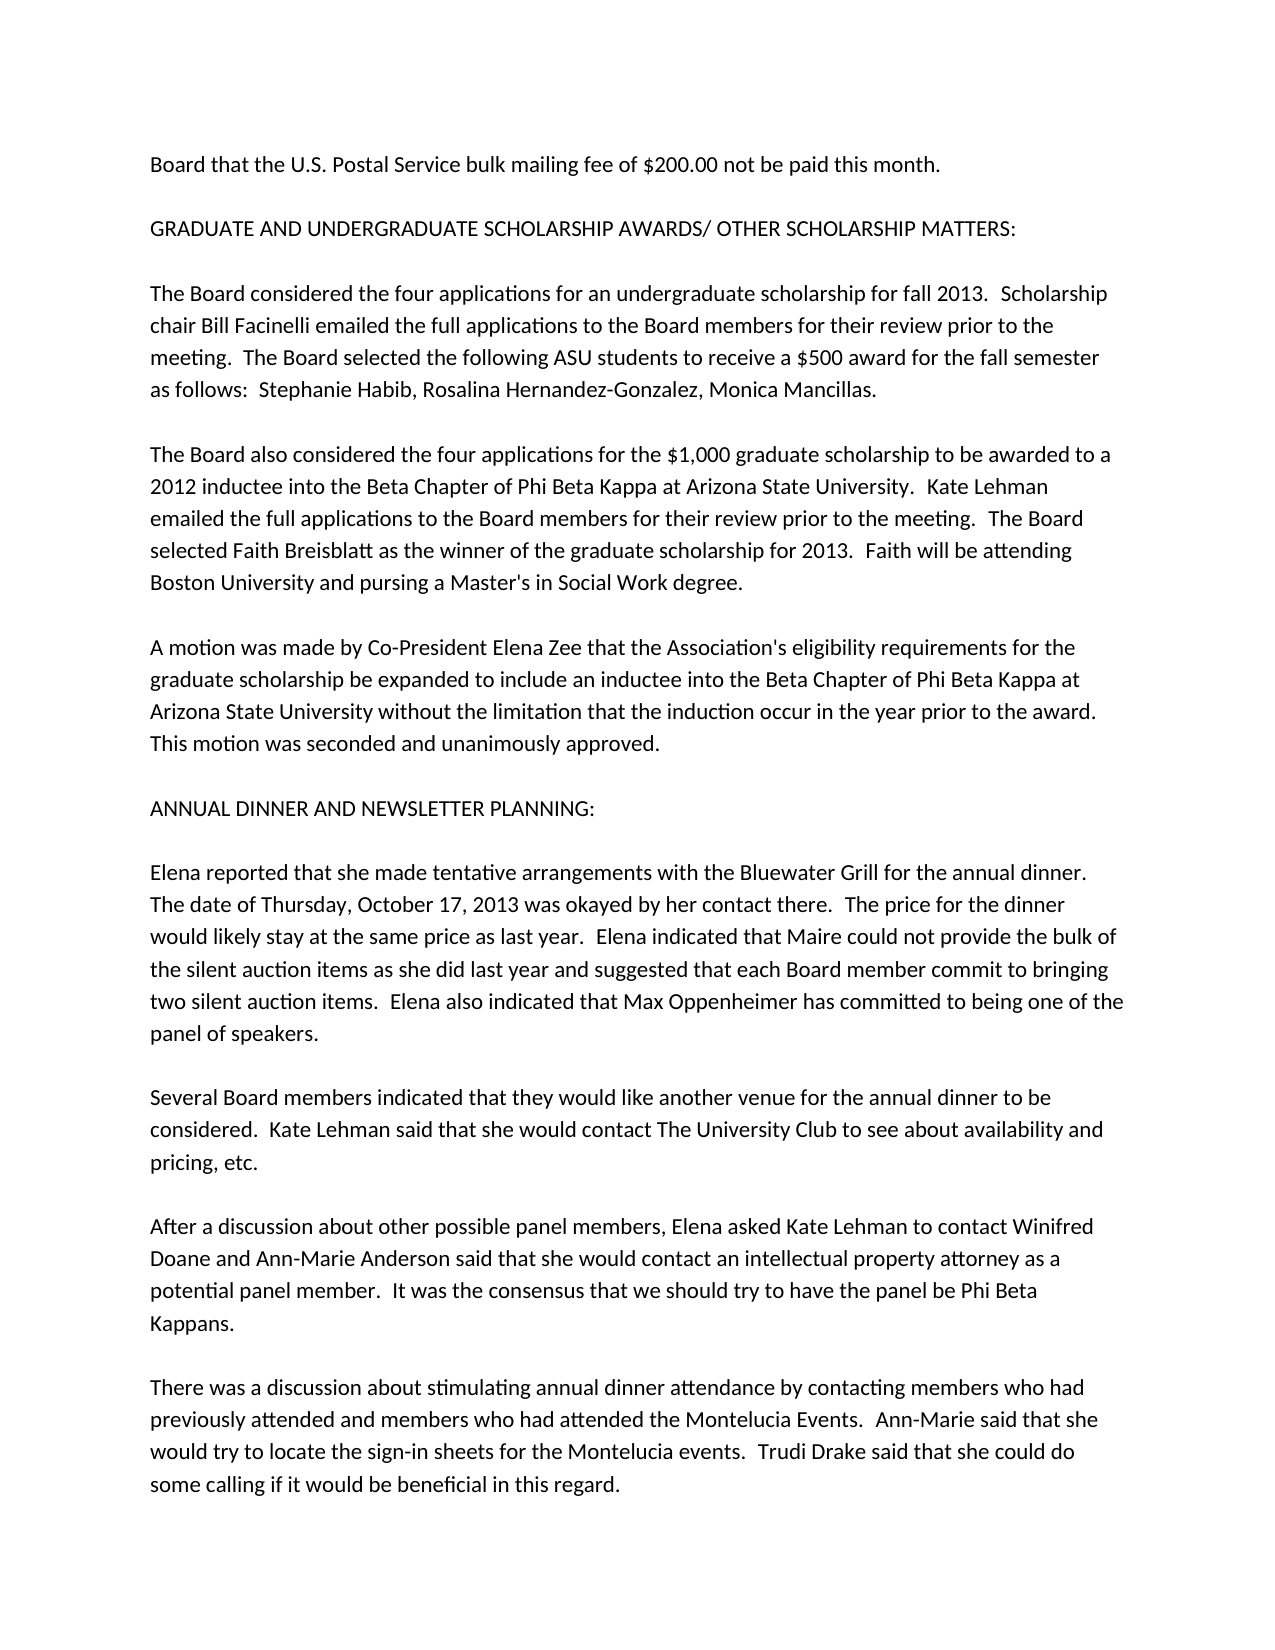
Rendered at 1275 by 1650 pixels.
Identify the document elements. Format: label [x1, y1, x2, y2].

text [150, 150, 1125, 1498]
